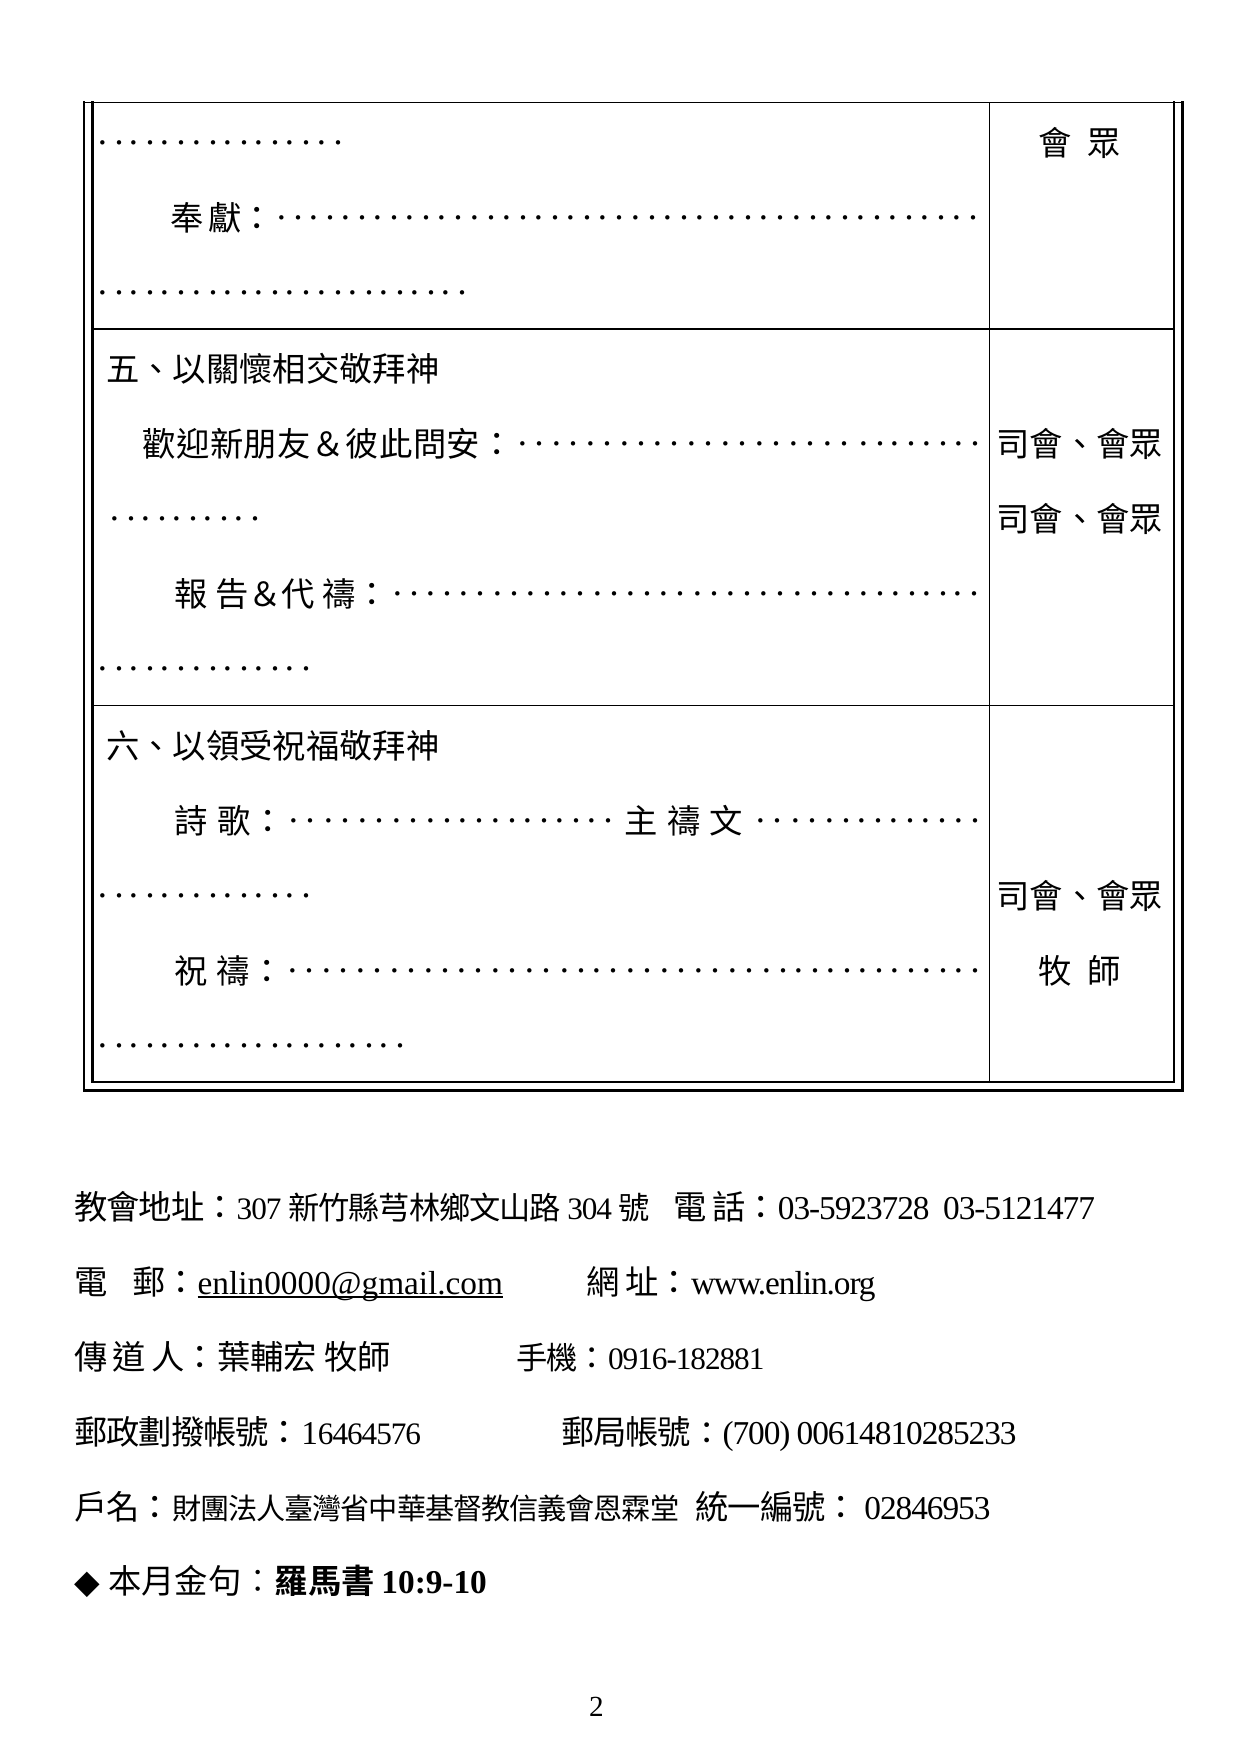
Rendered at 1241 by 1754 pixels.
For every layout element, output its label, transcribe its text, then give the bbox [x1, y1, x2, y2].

table_cell 司會、會眾 司會、會眾 [990, 330, 1173, 704]
table_cell 五、以關懷相交敬拜神 歡迎新朋友＆彼此問安：‥‥‥‥‥‥‥‥‥‥‥‥‥‥‥‥‥‥‥ 報 告＆代 禱：‥‥‥‥‥‥‥‥‥‥‥‥‥‥‥‥‥‥‥‥‥‥‥‥‥ [94, 330, 989, 704]
text 傳 道 人：葉輔宏 牧師 手機：0916-182881 [74, 1317, 1165, 1392]
text 郵政劃撥帳號：16464576 郵局帳號：(700) 00614810285233 [74, 1392, 1165, 1467]
table_cell 六、以領受祝福敬拜神 詩 歌：‥‥‥‥‥‥‥‥‥‥ 主 禱 文 ‥‥‥‥‥‥‥‥‥‥‥‥‥‥ 祝 禱：‥‥‥‥‥‥‥‥‥‥‥‥‥‥‥‥‥‥‥‥‥‥‥‥‥‥‥‥‥‥‥ [94, 706, 989, 1081]
text 教會地址：307 新竹縣芎林鄉文山路304號 電 話：03-5923728 03-5121477 [74, 1167, 1165, 1242]
text 電 郵：enlin0000@gmail.com 網 址：www.enlin.org [74, 1242, 1165, 1317]
table_cell 會 眾 會 眾 [990, 103, 1173, 328]
table_cell 司會、會眾 牧 師 [990, 706, 1173, 1081]
text 戶名：財團法人臺灣省中華基督教信義會恩霖堂 統一編號： 02846953 [74, 1467, 1165, 1542]
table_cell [94, 103, 989, 328]
text ◆ 本月金句︰羅馬書10:9-10 [74, 1542, 1165, 1617]
